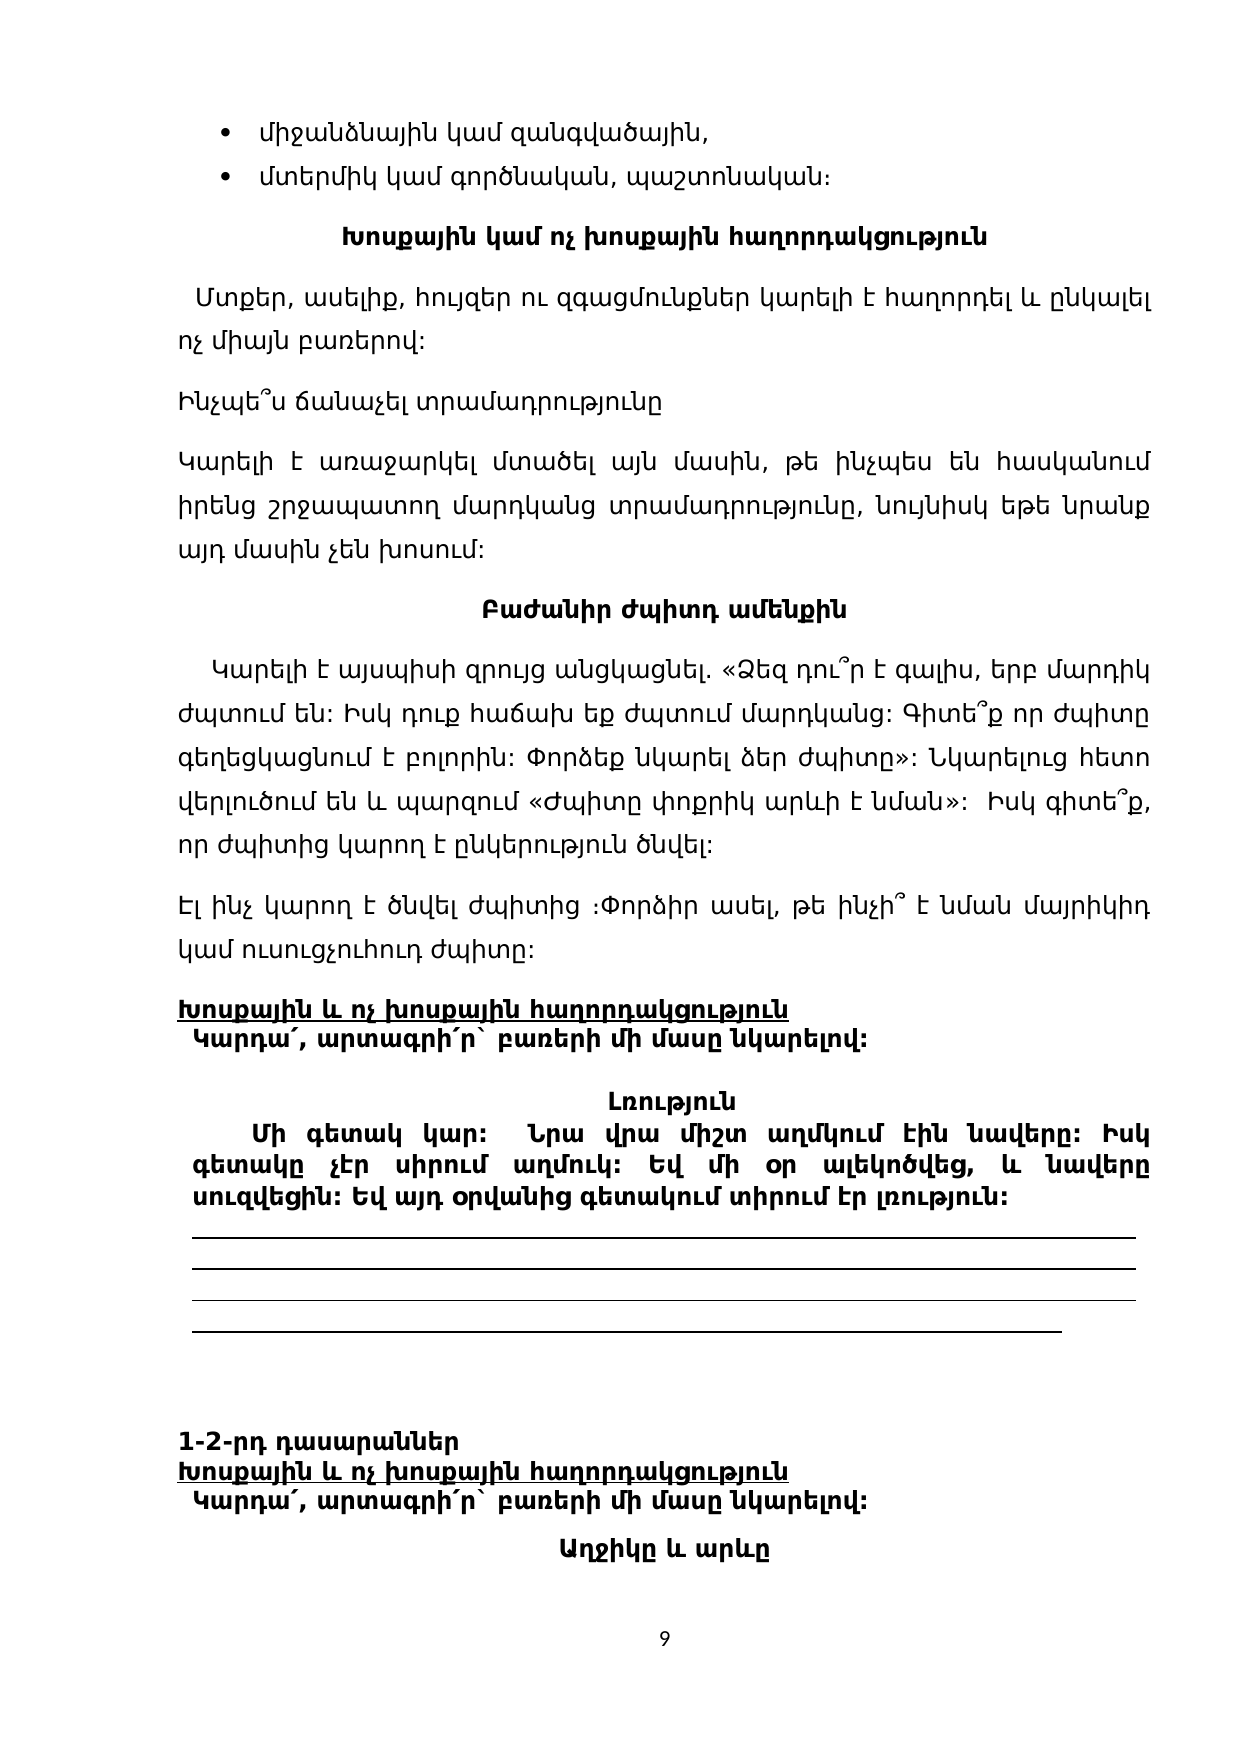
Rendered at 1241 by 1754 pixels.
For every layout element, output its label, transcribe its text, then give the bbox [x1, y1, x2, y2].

text Խոսքային և ոչ խոսքային հաղորդակցություն [177, 1457, 1152, 1486]
list 1-2-րդ դասարաններ [177, 1428, 1152, 1457]
list մտերմիկ կամ գործնական, պաշտոնական։ [221, 162, 1152, 191]
text Կարելի է առաջարկել մտածել այն մասին, թե ինչպես են հասկանում իրենց շրջապատող մարդկանց տրամադրությունը, նույնիսկ եթե նրանք այդ մասին չեն խոսում: [177, 447, 1152, 564]
text Էլ ինչ կարող է ծնվել ժպիտից ։Փորձիր ասել, թե ինչի՞ է նման մայրիկիդ կամ ուսուցչուհուդ ժպիտը: [177, 891, 1152, 964]
text Բաժանիր ժպիտդ ամենքին [177, 595, 1152, 624]
list Լռություն [192, 1087, 1152, 1116]
text Կարելի է այսպիսի զրույց անցկացնել. «Ձեզ դու՞ր է գալիս, երբ մարդիկ ժպտում են: Իսկ դուք հաճախ եք ժպտում մարդկանց: Գիտե՞ք որ ժպիտը գեղեցկացնում է բոլորին: Փորձեք նկարել ձեր ժպիտը»: Նկարելուց հետո վերլուծում են և պարզում «Ժպիտը փոքրիկ արևի է նման»: Իսկ գիտե՞ք, որ ժպիտից կարող է ընկերություն ծնվել: [177, 656, 1152, 860]
list Կարդա՛, արտագրի՛ր` բառերի մի մասը նկարելով: [192, 1486, 1152, 1515]
text Աղջիկը և արևը [177, 1534, 1152, 1563]
text Մտքեր, ասելիք, հույզեր ու զգացմունքներ կարելի է հաղորդել և ընկալել ոչ միայն բառերով: [177, 283, 1152, 356]
list Կարդա՛, արտագրի՛ր` բառերի մի մասը նկարելով: [192, 1024, 1152, 1053]
list Մի գետակ կար: Նրա վրա միշտ աղմկում էին նավերը: Իսկ գետակը չէր սիրում աղմուկ: Եվ մի օր ալեկոծվեց, և նավերը սուզվեցին: Եվ այդ օրվանից գետակում տիրում էր լռություն: [192, 1119, 1152, 1211]
text Խոսքային և ոչ խոսքային հաղորդակցություն [177, 995, 1152, 1024]
text Խոսքային կամ ոչ խոսքային հաղորդակցություն [177, 222, 1152, 251]
text Ինչպե՞ս ճանաչել տրամադրությունը [177, 387, 1152, 416]
list միջանձնային կամ զանգվածային, [221, 118, 1152, 147]
